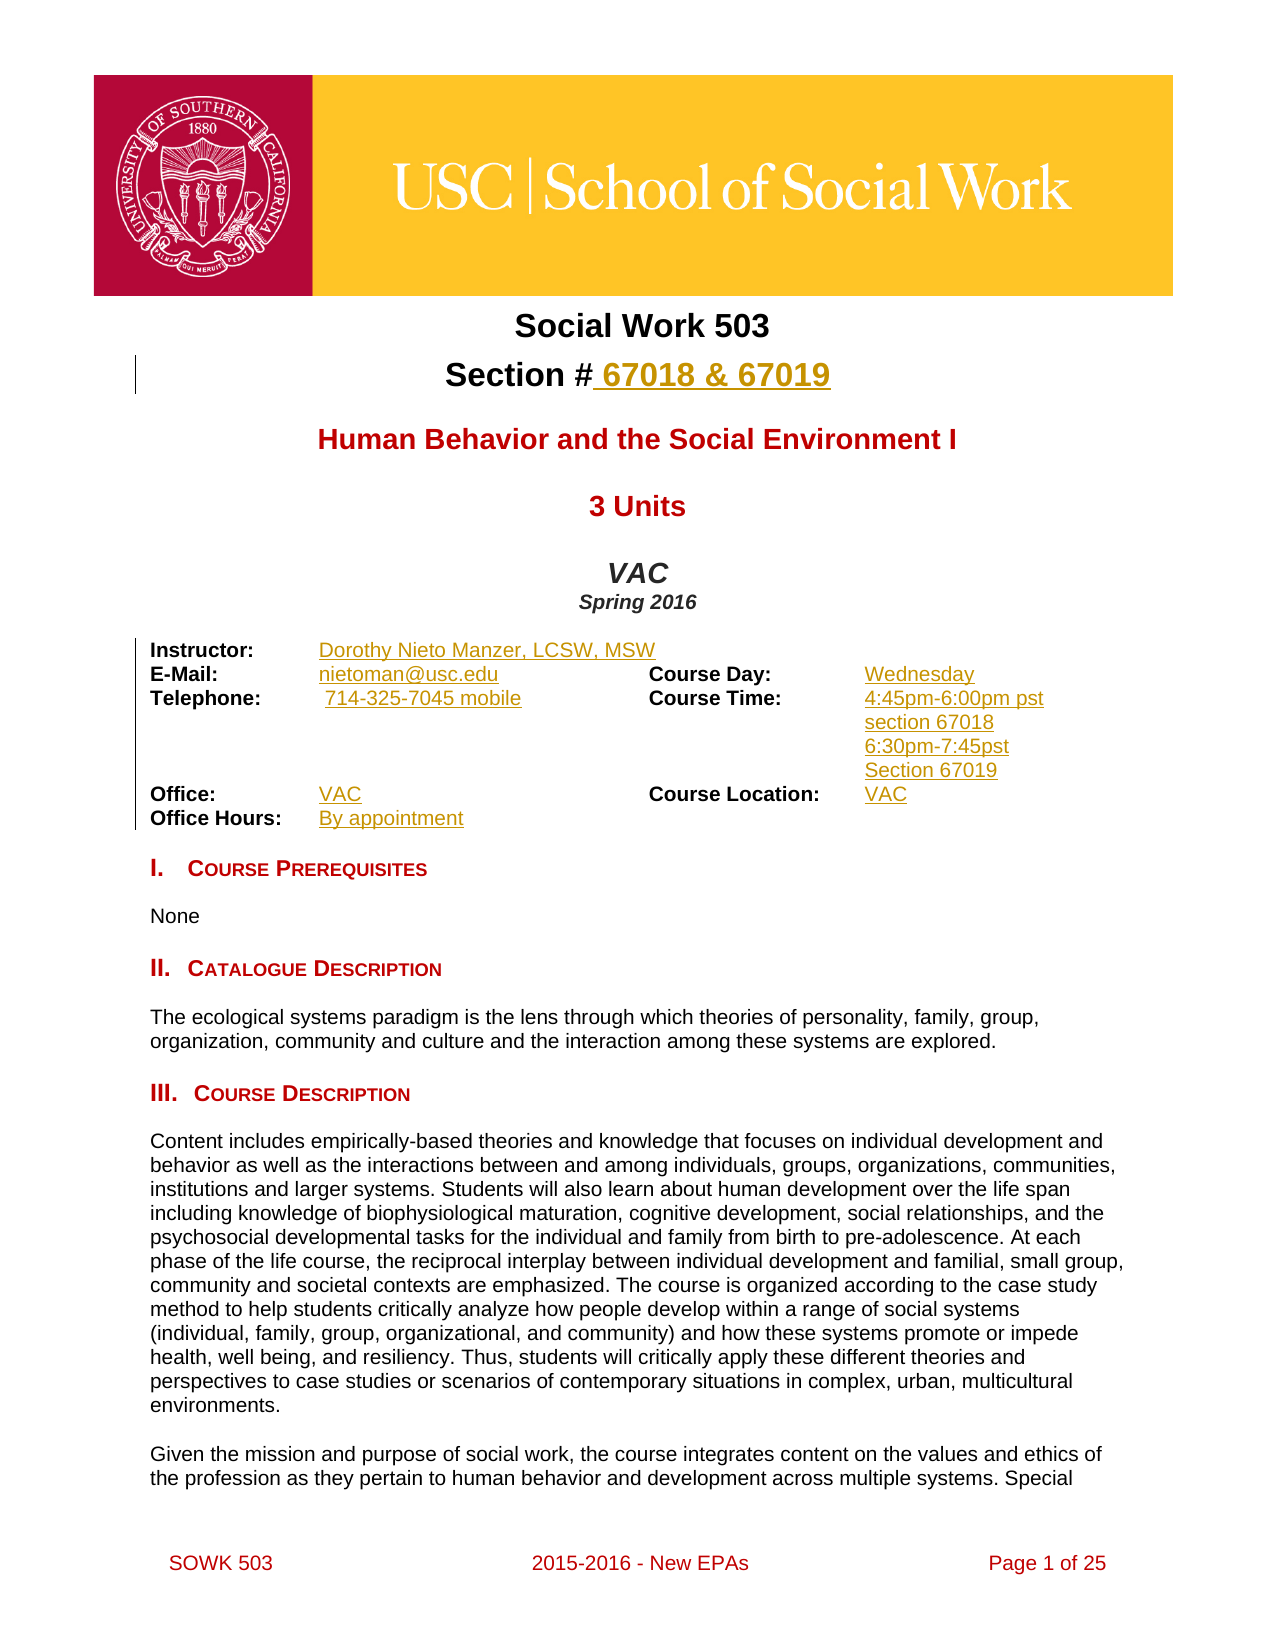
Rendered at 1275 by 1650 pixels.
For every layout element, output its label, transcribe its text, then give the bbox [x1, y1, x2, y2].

table_cell Telephone: [139, 686, 307, 782]
table_cell [308, 662, 637, 686]
table_header Instructor: [139, 638, 307, 662]
text Human Behavior and the Social Environment I [150, 422, 1125, 456]
table_cell Course Day: [638, 662, 853, 686]
table_cell [308, 686, 637, 782]
table_cell [308, 782, 637, 806]
table_cell Office: [139, 782, 307, 806]
table_cell [308, 806, 637, 829]
text The ecological systems paradigm is the lens through which theories of personality, family, group, organization, community and culture and the interaction among these systems are explored. [150, 1005, 1125, 1053]
table_cell [853, 662, 1181, 686]
text 3 Units [150, 489, 1125, 523]
text Content includes empirically-based theories and knowledge that focuses on individual development and behavior as well as the interactions between and among individuals, groups, organizations, communities, institutions and larger systems. Students will also learn about human development over the life span including knowledge of biophysiological maturation, cognitive development, social relationships, and the psychosocial developmental tasks for the individual and family from birth to pre-adolescence. At each phase of the life course, the reciprocal interplay between individual development and familial, small group, community and societal contexts are emphasized. The course is organized according to the case study method to help students critically analyze how people develop within a range of social systems (individual, family, group, organizational, and community) and how these systems promote or impede health, well being, and resiliency. Thus, students will critically apply these different theories and perspectives to case studies or scenarios of contemporary situations in complex, urban, multicultural environments. [150, 1129, 1125, 1417]
table_cell Office Hours: [139, 806, 307, 829]
text Spring 2016 [150, 590, 1125, 614]
subtitle Catalogue Description [150, 953, 1125, 982]
table_cell Course Location: [638, 782, 853, 829]
table_cell [853, 782, 1181, 829]
text VAC [150, 556, 1125, 590]
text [150, 1442, 1125, 1490]
table_header [308, 638, 1181, 662]
text None [150, 904, 1125, 928]
subtitle Course Description [150, 1078, 1125, 1106]
table_cell Course Time: [638, 686, 853, 782]
text Social Work 503 [150, 306, 1125, 345]
table_cell E-Mail: [139, 662, 307, 686]
table_cell [853, 686, 1181, 782]
text Section # [150, 355, 1125, 393]
picture [93, 75, 1173, 296]
subtitle Course Prerequisites [150, 852, 1125, 881]
